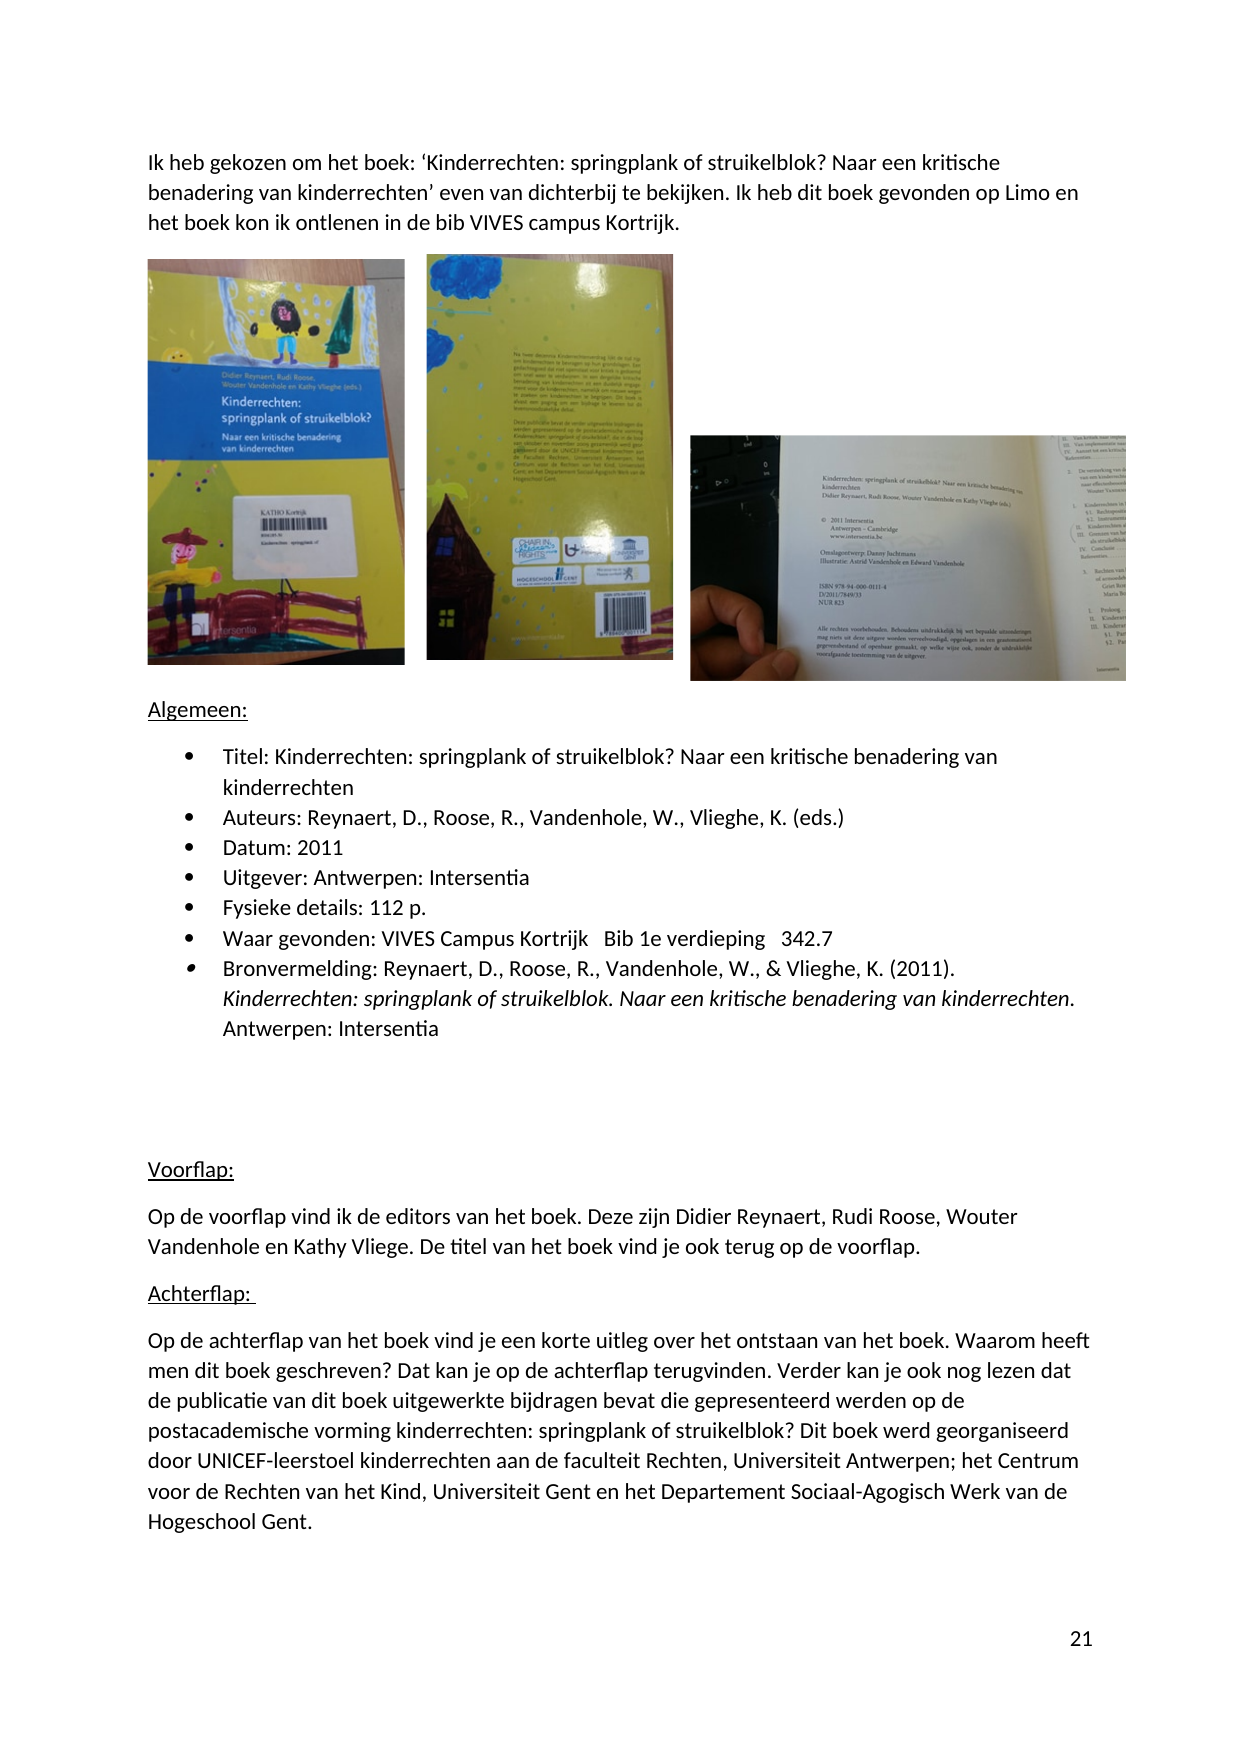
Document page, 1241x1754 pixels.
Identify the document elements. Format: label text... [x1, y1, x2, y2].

text Achterflap: [148, 1279, 1093, 1307]
list Uitgever: Antwerpen: Intersentia [185, 863, 1093, 891]
list Waar gevonden: VIVES Campus Kortrijk Bib 1e verdieping 342.7 [185, 924, 1093, 952]
text Op de achterflap van het boek vind je een korte uitleg over het ontstaan van het boek. Waarom heeft men dit boek geschreven? Dat kan je op de achterflap terugvinden. Verder kan je ook nog lezen dat de publicatie van dit boek uitgewerkte bijdragen bevat die gepresenteerd werden op de postacademische vorming kinderrechten: springplank of struikelblok? Dit boek werd georganiseerd door UNICEF-leerstoel kinderrechten aan de faculteit Rechten, Universiteit Antwerpen; het Centrum voor de Rechten van het Kind, Universiteit Gent en het Departement Sociaal-Agogisch Werk van de Hogeschool Gent. [148, 1326, 1093, 1535]
text Algemeen: [148, 696, 1093, 724]
list Fysieke details: 112 p. [185, 893, 1093, 922]
list Bronvermelding: Reynaert, D., Roose, R., Vandenhole, W., & Vlieghe, K. (2011). Kinderrechten: springplank of struikelblok. Naar een kritische benadering van kinderrechten. Antwerpen: Intersentia [185, 954, 1093, 1042]
text Voorflap: [148, 1155, 1093, 1183]
text Op de voorflap vind ik de editors van het boek. Deze zijn Didier Reynaert, Rudi Roose, Wouter Vandenhole en Kathy Vliege. De titel van het boek vind je ook terug op de voorflap. [148, 1202, 1093, 1260]
picture [147, 259, 405, 665]
list Auteurs: Reynaert, D., Roose, R., Vandenhole, W., Vlieghe, K. (eds.) [185, 803, 1093, 831]
list Titel: Kinderrechten: springplank of struikelblok? Naar een kritische benadering van kinderrechten [185, 742, 1093, 801]
list Datum: 2011 [185, 833, 1093, 861]
picture [691, 436, 1126, 681]
text Ik heb gekozen om het boek: ‘Kinderrechten: springplank of struikelblok? Naar een kritische benadering van kinderrechten’ even van dichterbij te bekijken. Ik heb dit boek gevonden op Limo en het boek kon ik ontlenen in de bib VIVES campus Kortrijk. [148, 148, 1093, 236]
picture [426, 254, 674, 660]
